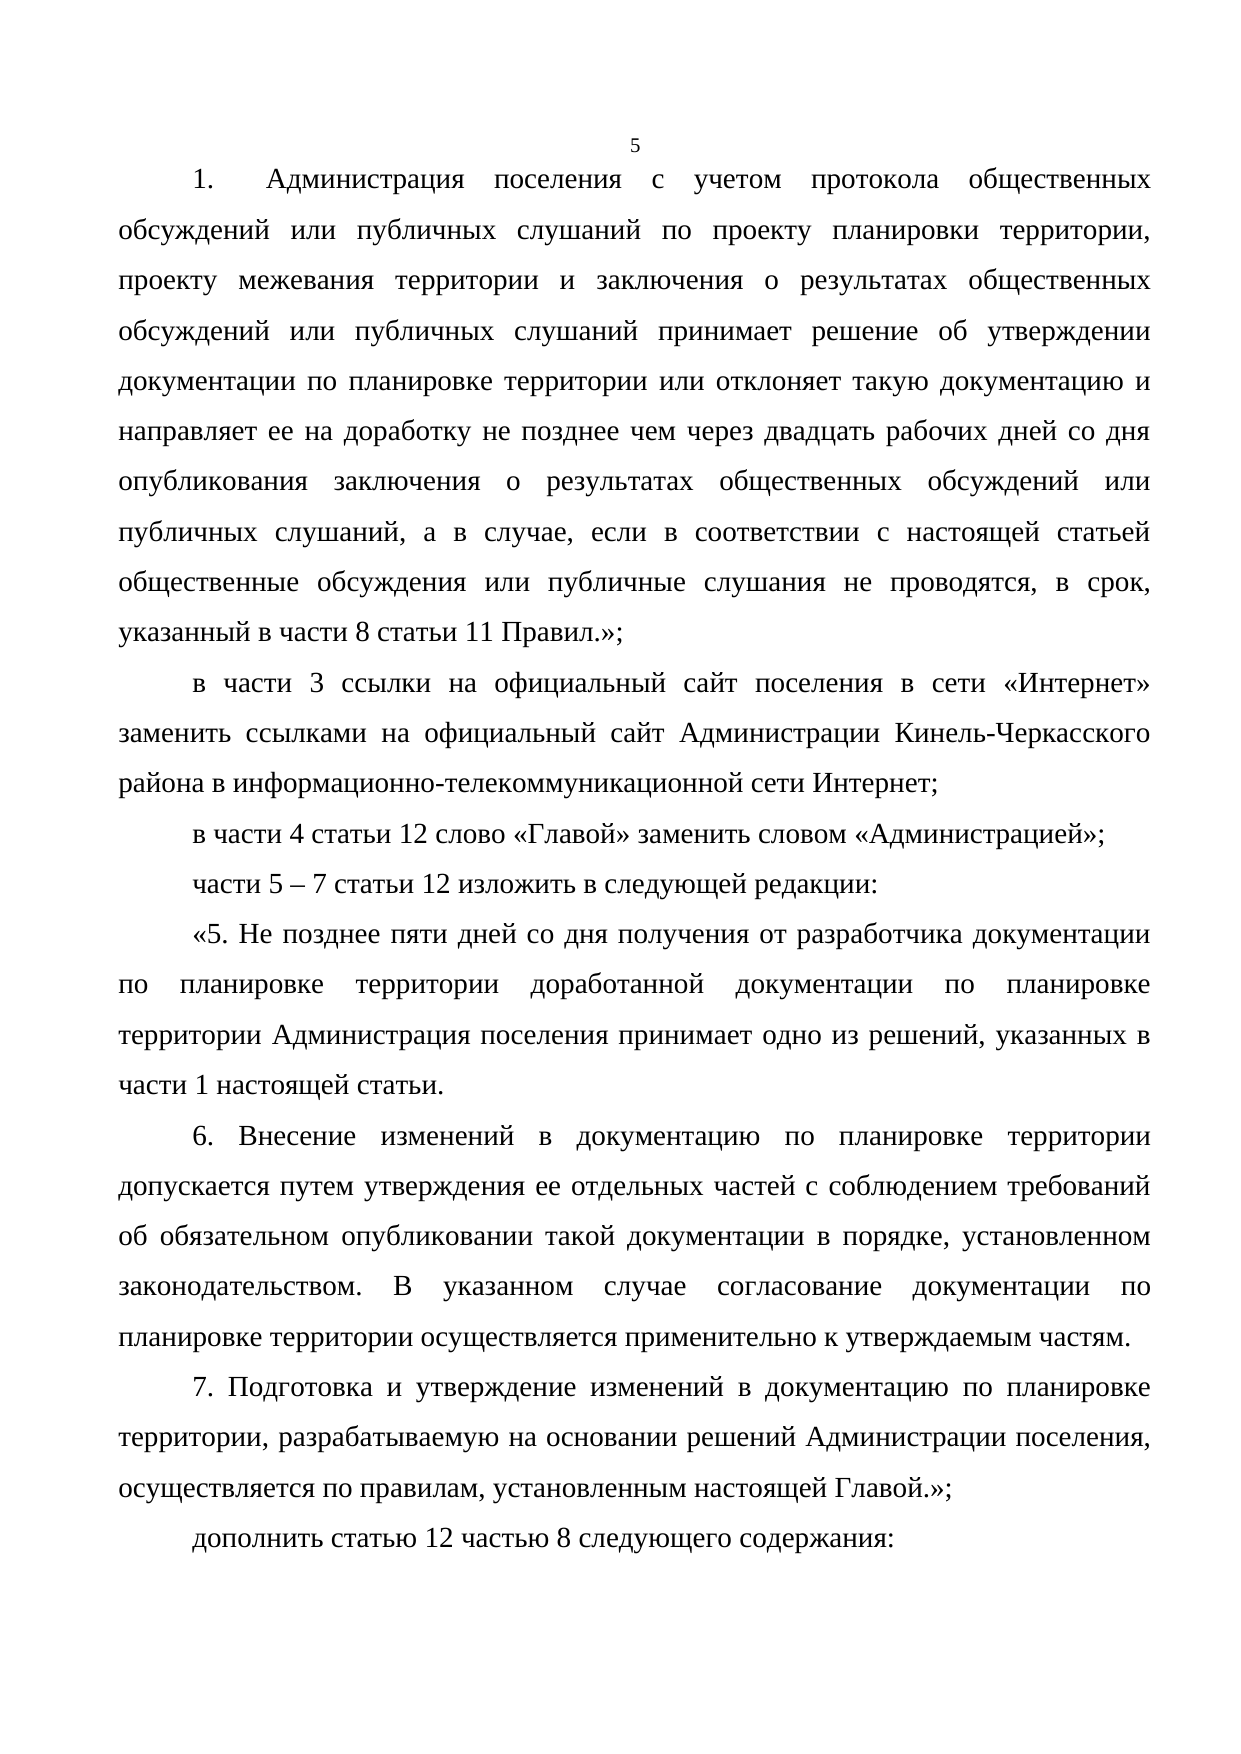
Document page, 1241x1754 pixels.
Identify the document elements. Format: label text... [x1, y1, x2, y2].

text дополнить статью 12 частью 8 следующего содержания: [118, 1520, 1152, 1554]
list Администрация поселения с учетом протокола общественных обсуждений или публичных слушаний по проекту планировки территории, проекту межевания территории и заключения о результатах общественных обсуждений или публичных слушаний принимает решение об утверждении документации по планировке территории или отклоняет такую документацию и направляет ее на доработку не позднее чем через двадцать рабочих дней со дня опубликования заключения о результатах общественных обсуждений или публичных слушаний, а в случае, если в соответствии с настоящей статьей общественные обсуждения или публичные слушания не проводятся, в срок, указанный в части 8 статьи 11 Правил.»; [118, 162, 1152, 648]
text в части 3 ссылки на официальный сайт поселения в сети «Интернет» заменить ссылками на официальный сайт Администрации Кинель-Черкасского района в информационно-телекоммуникационной сети Интернет; [118, 665, 1152, 799]
text 6. Внесение изменений в документацию по планировке территории допускается путем утверждения ее отдельных частей с соблюдением требований об обязательном опубликовании такой документации в порядке, установленном законодательством. В указанном случае согласование документации по планировке территории осуществляется применительно к утверждаемым частям. [118, 1118, 1152, 1352]
text в части 4 статьи 12 слово «Главой» заменить словом «Администрацией»; [118, 816, 1152, 849]
text части 5 – 7 статьи 12 изложить в следующей редакции: [118, 866, 1152, 899]
text 7. Подготовка и утверждение изменений в документацию по планировке территории, разрабатываемую на основании решений Администрации поселения, осуществляется по правилам, установленным настоящей Главой.»; [118, 1369, 1152, 1503]
text «5. Не позднее пяти дней со дня получения от разработчика документации по планировке территории доработанной документации по планировке территории Администрация поселения принимает одно из решений, указанных в части 1 настоящей статьи. [118, 916, 1152, 1101]
